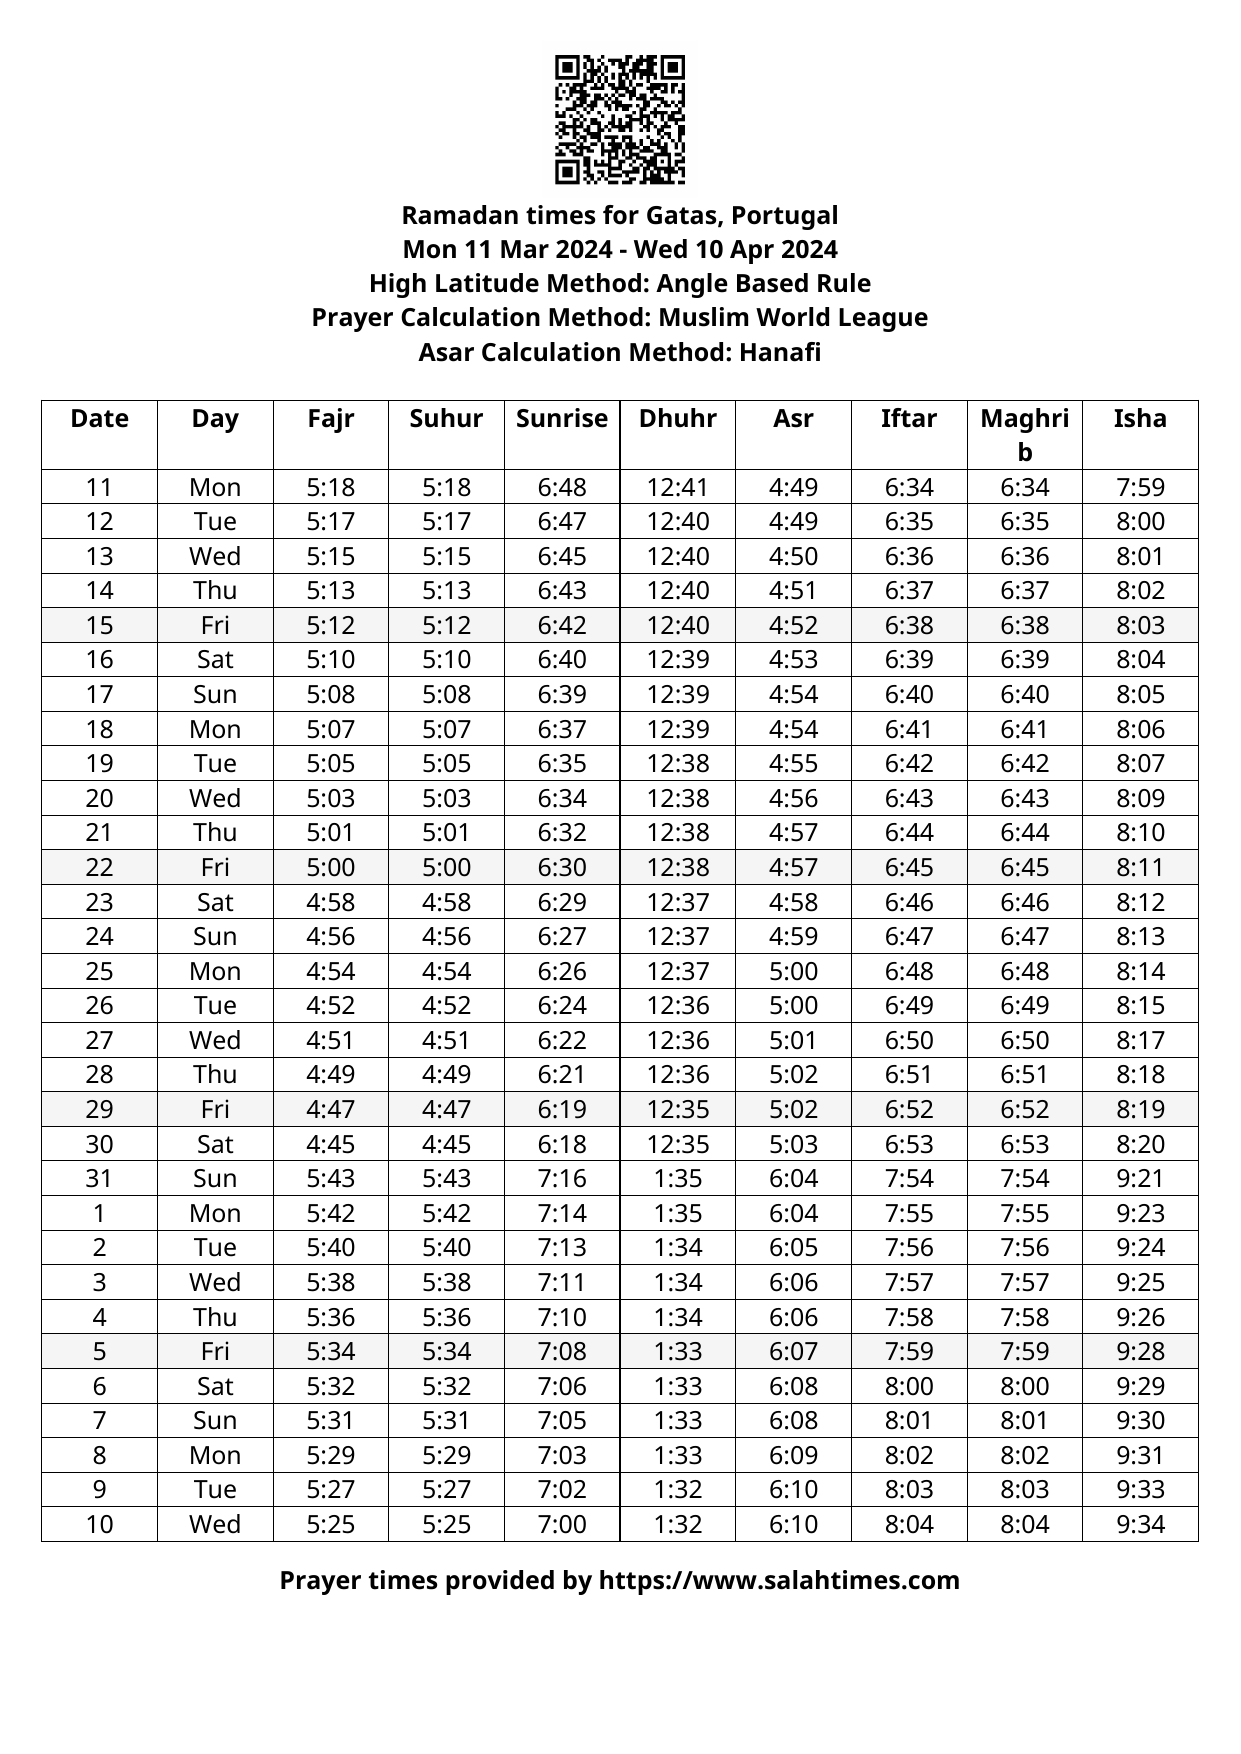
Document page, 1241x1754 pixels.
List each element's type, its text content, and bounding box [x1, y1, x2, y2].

table_cell 6:52 [968, 1092, 1082, 1126]
table_header Isha [1083, 401, 1198, 469]
table_cell 6:10 [736, 1473, 851, 1506]
table_cell 8:01 [852, 1404, 967, 1437]
table_cell 5:07 [274, 712, 388, 745]
table_cell 7:08 [505, 1334, 619, 1368]
table_cell 6:40 [505, 643, 619, 676]
table_cell 20 [42, 781, 157, 814]
table_cell 6:37 [505, 712, 619, 745]
table_cell 6:07 [736, 1334, 851, 1368]
table_cell 6:51 [968, 1058, 1082, 1091]
table_cell Sun [158, 1404, 273, 1437]
table_cell 5:01 [274, 816, 388, 849]
table_cell 6:39 [968, 643, 1082, 676]
table_cell Wed [158, 1265, 273, 1299]
table_cell 25 [42, 954, 157, 987]
table_cell 21 [42, 816, 157, 849]
table_cell 5:15 [389, 539, 504, 572]
table_cell 6:45 [852, 850, 967, 884]
table_cell 11 [42, 470, 157, 503]
table_cell 7:56 [968, 1231, 1082, 1264]
table_cell 5:02 [736, 1092, 851, 1126]
table_cell 4:57 [736, 850, 851, 884]
table_cell 12:35 [621, 1127, 735, 1160]
table_cell 9:24 [1083, 1231, 1198, 1264]
table_cell 8:07 [1083, 746, 1198, 780]
table_cell 6:24 [505, 989, 619, 1022]
table_cell 4:54 [389, 954, 504, 987]
table_cell Mon [158, 712, 273, 745]
table_cell Tue [158, 989, 273, 1022]
table_cell 8:18 [1083, 1058, 1198, 1091]
table_cell 6:41 [852, 712, 967, 745]
table_cell 8:17 [1083, 1023, 1198, 1057]
table_cell 1:33 [621, 1334, 735, 1368]
table_cell 8:19 [1083, 1092, 1198, 1126]
table_cell 6:37 [968, 574, 1082, 607]
table_cell 4:54 [736, 712, 851, 745]
table_cell Fri [158, 1092, 273, 1126]
table_cell 1:33 [621, 1369, 735, 1402]
table_cell Sat [158, 1127, 273, 1160]
table_cell 12:37 [621, 954, 735, 987]
table_cell Sun [158, 677, 273, 711]
table_cell 7:59 [968, 1334, 1082, 1368]
table_cell 5:43 [389, 1161, 504, 1195]
table_cell 7:02 [505, 1473, 619, 1506]
table_cell 8:06 [1083, 712, 1198, 745]
table_cell 5:32 [274, 1369, 388, 1402]
table_cell 6:21 [505, 1058, 619, 1091]
table_cell 1 [42, 1196, 157, 1229]
table_cell 6:48 [968, 954, 1082, 987]
table_cell 6:04 [736, 1161, 851, 1195]
table_cell 6:41 [968, 712, 1082, 745]
table_cell 1:35 [621, 1161, 735, 1195]
table_cell 6:47 [852, 919, 967, 953]
table_cell 6:18 [505, 1127, 619, 1160]
table_cell 5:40 [274, 1231, 388, 1264]
table_cell 9:26 [1083, 1300, 1198, 1333]
table_cell 8:00 [1083, 504, 1198, 538]
table_header Iftar [852, 401, 967, 469]
table_cell 13 [42, 539, 157, 572]
table_cell 12:37 [621, 885, 735, 918]
table_cell 12:38 [621, 850, 735, 884]
table_cell 12:40 [621, 539, 735, 572]
table_cell 5 [42, 1334, 157, 1368]
table_cell 7:05 [505, 1404, 619, 1437]
table_cell 5:01 [736, 1023, 851, 1057]
table_cell 5:29 [389, 1438, 504, 1472]
table_cell 7:16 [505, 1161, 619, 1195]
table_cell 22 [42, 850, 157, 884]
table_cell 4:51 [274, 1023, 388, 1057]
table_cell 6:42 [968, 746, 1082, 780]
table_cell Sat [158, 1369, 273, 1402]
table_header Dhuhr [621, 401, 735, 469]
table_cell 7:11 [505, 1265, 619, 1299]
table_cell 6:52 [852, 1092, 967, 1126]
table_cell Tue [158, 504, 273, 538]
table_cell Fri [158, 1334, 273, 1368]
table_cell 5:43 [274, 1161, 388, 1195]
table_cell 7:13 [505, 1231, 619, 1264]
table_cell 6:30 [505, 850, 619, 884]
table_cell 12:36 [621, 1023, 735, 1057]
table_cell 15 [42, 608, 157, 642]
table_cell 7:58 [968, 1300, 1082, 1333]
table_cell 5:10 [274, 643, 388, 676]
table_cell 5:17 [389, 504, 504, 538]
table_cell 5:38 [389, 1265, 504, 1299]
table_cell 6:53 [852, 1127, 967, 1160]
table_cell 7:58 [852, 1300, 967, 1333]
table_cell 12:41 [621, 470, 735, 503]
table_cell 4:51 [389, 1023, 504, 1057]
table_header Fajr [274, 401, 388, 469]
table_cell 8:04 [852, 1507, 967, 1541]
table_cell 18 [42, 712, 157, 745]
table_cell Fri [158, 608, 273, 642]
table_cell 6:39 [852, 643, 967, 676]
table_cell 5:42 [274, 1196, 388, 1229]
table_cell 5:18 [389, 470, 504, 503]
table_cell 31 [42, 1161, 157, 1195]
table_cell 8:03 [1083, 608, 1198, 642]
table_header Sunrise [505, 401, 619, 469]
table_cell Wed [158, 1507, 273, 1541]
table_cell 8:02 [1083, 574, 1198, 607]
table_cell 4:56 [736, 781, 851, 814]
table_cell Mon [158, 1196, 273, 1229]
table_cell 8:00 [852, 1369, 967, 1402]
table_cell 1:33 [621, 1404, 735, 1437]
table_cell 4:52 [274, 989, 388, 1022]
table_cell 4:58 [736, 885, 851, 918]
table_cell 9:28 [1083, 1334, 1198, 1368]
table_cell 6:19 [505, 1092, 619, 1126]
table_cell 6:45 [968, 850, 1082, 884]
table_cell 12:40 [621, 504, 735, 538]
table_cell 9:21 [1083, 1161, 1198, 1195]
table_cell 5:07 [389, 712, 504, 745]
table_cell 16 [42, 643, 157, 676]
table_cell 5:10 [389, 643, 504, 676]
table_cell 1:34 [621, 1265, 735, 1299]
table_cell 12:36 [621, 989, 735, 1022]
table_cell 5:00 [736, 989, 851, 1022]
table_cell 5:27 [274, 1473, 388, 1506]
table_cell 5:29 [274, 1438, 388, 1472]
table_cell 5:38 [274, 1265, 388, 1299]
table_cell 6 [42, 1369, 157, 1402]
table_cell 4:45 [389, 1127, 504, 1160]
table_cell 9:31 [1083, 1438, 1198, 1472]
table_cell 6:04 [736, 1196, 851, 1229]
table_cell 6:36 [968, 539, 1082, 572]
table_cell 6:34 [852, 470, 967, 503]
table_cell 6:49 [852, 989, 967, 1022]
table_cell 8:15 [1083, 989, 1198, 1022]
table_cell 9:29 [1083, 1369, 1198, 1402]
table_cell 4:56 [274, 919, 388, 953]
table_cell 6:22 [505, 1023, 619, 1057]
table_cell 7:54 [852, 1161, 967, 1195]
table_cell 6:51 [852, 1058, 967, 1091]
table_cell 8:03 [852, 1473, 967, 1506]
table_cell 6:27 [505, 919, 619, 953]
table_cell 9:34 [1083, 1507, 1198, 1541]
table_cell 5:03 [736, 1127, 851, 1160]
table_cell 7 [42, 1404, 157, 1437]
table_cell 6:35 [505, 746, 619, 780]
table_cell Mon [158, 470, 273, 503]
table_cell 12:35 [621, 1092, 735, 1126]
table_cell 5:34 [274, 1334, 388, 1368]
table_cell 8 [42, 1438, 157, 1472]
table_cell 7:55 [968, 1196, 1082, 1229]
table_cell 9:33 [1083, 1473, 1198, 1506]
table_cell 8:11 [1083, 850, 1198, 884]
table_cell 5:13 [274, 574, 388, 607]
table_cell 4:51 [736, 574, 851, 607]
table_cell 5:31 [274, 1404, 388, 1437]
table_cell 1:32 [621, 1473, 735, 1506]
text Ramadan times for Gatas, Portugal [42, 198, 1198, 232]
table_cell 4:58 [274, 885, 388, 918]
table_cell 5:03 [389, 781, 504, 814]
table_cell Mon [158, 1438, 273, 1472]
table_cell 7:06 [505, 1369, 619, 1402]
table_cell 1:34 [621, 1231, 735, 1264]
table_cell 6:09 [736, 1438, 851, 1472]
table_cell 5:36 [389, 1300, 504, 1333]
table_cell 12:39 [621, 677, 735, 711]
table_cell 6:43 [852, 781, 967, 814]
table_cell 8:20 [1083, 1127, 1198, 1160]
table_cell Tue [158, 1473, 273, 1506]
table_cell 6:42 [505, 608, 619, 642]
table_cell 4:47 [389, 1092, 504, 1126]
table_cell 7:10 [505, 1300, 619, 1333]
table_cell 6:44 [968, 816, 1082, 849]
table_cell 6:42 [852, 746, 967, 780]
table_cell 7:00 [505, 1507, 619, 1541]
table_cell 6:47 [968, 919, 1082, 953]
table_cell 8:01 [968, 1404, 1082, 1437]
table_cell 4:58 [389, 885, 504, 918]
table_cell 5:12 [389, 608, 504, 642]
table_cell 5:05 [274, 746, 388, 780]
table_cell 6:35 [852, 504, 967, 538]
table_cell 4:49 [274, 1058, 388, 1091]
table_cell Sat [158, 643, 273, 676]
table_cell 4:54 [736, 677, 851, 711]
table_cell 12:37 [621, 919, 735, 953]
table_cell Thu [158, 1300, 273, 1333]
table_cell 5:08 [389, 677, 504, 711]
table_cell 7:14 [505, 1196, 619, 1229]
text Asar Calculation Method: Hanafi [42, 334, 1198, 368]
table_cell 6:47 [505, 504, 619, 538]
table_cell 5:00 [274, 850, 388, 884]
table_cell 4:50 [736, 539, 851, 572]
table_cell Wed [158, 1023, 273, 1057]
table_cell 12:38 [621, 781, 735, 814]
table_cell 1:33 [621, 1438, 735, 1472]
table_cell 5:36 [274, 1300, 388, 1333]
table_cell 8:09 [1083, 781, 1198, 814]
table_cell 17 [42, 677, 157, 711]
table_cell 6:08 [736, 1369, 851, 1402]
table_cell 4:49 [736, 470, 851, 503]
table_cell 5:12 [274, 608, 388, 642]
table_header Date [42, 401, 157, 469]
table_cell 14 [42, 574, 157, 607]
table_cell 12:40 [621, 574, 735, 607]
table_cell 6:26 [505, 954, 619, 987]
table_cell 6:40 [852, 677, 967, 711]
table_cell 8:13 [1083, 919, 1198, 953]
table_cell 4 [42, 1300, 157, 1333]
table_cell 6:53 [968, 1127, 1082, 1160]
table_cell Sun [158, 919, 273, 953]
table_cell 8:12 [1083, 885, 1198, 918]
table_cell 8:04 [1083, 643, 1198, 676]
table_cell Fri [158, 850, 273, 884]
table_cell 8:05 [1083, 677, 1198, 711]
table_cell 6:08 [736, 1404, 851, 1437]
table_cell 6:50 [852, 1023, 967, 1057]
table_cell 12:38 [621, 816, 735, 849]
table_cell 8:03 [968, 1473, 1082, 1506]
table_header Maghrib [968, 401, 1082, 469]
text Prayer Calculation Method: Muslim World League [42, 300, 1198, 334]
picture [542, 41, 699, 198]
table_cell 7:03 [505, 1438, 619, 1472]
table_cell 5:15 [274, 539, 388, 572]
table_cell 5:05 [389, 746, 504, 780]
table_cell 10 [42, 1507, 157, 1541]
table_cell 5:27 [389, 1473, 504, 1506]
table_cell Thu [158, 1058, 273, 1091]
table_cell 6:10 [736, 1507, 851, 1541]
table_cell 8:04 [968, 1507, 1082, 1541]
table_cell 5:13 [389, 574, 504, 607]
table_cell 19 [42, 746, 157, 780]
table_cell 1:35 [621, 1196, 735, 1229]
table_header Day [158, 401, 273, 469]
table_cell 6:44 [852, 816, 967, 849]
table_cell 5:25 [389, 1507, 504, 1541]
table_cell 6:29 [505, 885, 619, 918]
table_cell 7:57 [852, 1265, 967, 1299]
table_cell 29 [42, 1092, 157, 1126]
table_cell 5:31 [389, 1404, 504, 1437]
table_cell 8:00 [968, 1369, 1082, 1402]
table_cell 5:18 [274, 470, 388, 503]
table_cell 9 [42, 1473, 157, 1506]
table_cell 9:25 [1083, 1265, 1198, 1299]
table_cell Thu [158, 574, 273, 607]
table_cell 4:54 [274, 954, 388, 987]
table_cell 5:32 [389, 1369, 504, 1402]
table_cell 4:55 [736, 746, 851, 780]
table_cell 6:43 [968, 781, 1082, 814]
table_cell 7:54 [968, 1161, 1082, 1195]
table_cell 5:42 [389, 1196, 504, 1229]
table_cell 7:59 [1083, 470, 1198, 503]
table_cell 8:01 [1083, 539, 1198, 572]
table_cell 4:52 [389, 989, 504, 1022]
text Mon 11 Mar 2024 - Wed 10 Apr 2024 [42, 232, 1198, 266]
table_cell Tue [158, 1231, 273, 1264]
table_cell 1:32 [621, 1507, 735, 1541]
table_cell 6:38 [968, 608, 1082, 642]
table_cell Thu [158, 816, 273, 849]
table_cell 6:49 [968, 989, 1082, 1022]
table_cell 5:02 [736, 1058, 851, 1091]
table_cell 5:40 [389, 1231, 504, 1264]
table_cell 5:00 [736, 954, 851, 987]
table_cell 6:48 [505, 470, 619, 503]
table_cell 2 [42, 1231, 157, 1264]
table_cell 1:34 [621, 1300, 735, 1333]
table_cell 8:10 [1083, 816, 1198, 849]
table_header Asr [736, 401, 851, 469]
table_cell Sat [158, 885, 273, 918]
table_cell Mon [158, 954, 273, 987]
table_cell Wed [158, 539, 273, 572]
text High Latitude Method: Angle Based Rule [42, 266, 1198, 300]
table_cell 6:34 [505, 781, 619, 814]
table_cell 6:39 [505, 677, 619, 711]
table_cell Tue [158, 746, 273, 780]
table_cell 5:01 [389, 816, 504, 849]
text Prayer times provided by https://www.salahtimes.com [42, 1563, 1198, 1597]
table_cell 6:46 [852, 885, 967, 918]
table_cell 7:59 [852, 1334, 967, 1368]
table_cell 4:49 [389, 1058, 504, 1091]
table_cell 4:47 [274, 1092, 388, 1126]
table_cell Sun [158, 1161, 273, 1195]
table_cell 4:59 [736, 919, 851, 953]
table_cell 9:30 [1083, 1404, 1198, 1437]
table_header Suhur [389, 401, 504, 469]
table_cell 5:03 [274, 781, 388, 814]
table_cell 6:37 [852, 574, 967, 607]
table_cell 4:49 [736, 504, 851, 538]
table_cell 6:32 [505, 816, 619, 849]
table_cell 4:53 [736, 643, 851, 676]
table_cell 8:02 [852, 1438, 967, 1472]
table_cell 3 [42, 1265, 157, 1299]
table_cell 9:23 [1083, 1196, 1198, 1229]
table_cell 6:40 [968, 677, 1082, 711]
table_cell 6:46 [968, 885, 1082, 918]
table_cell 6:34 [968, 470, 1082, 503]
table_cell 7:55 [852, 1196, 967, 1229]
table_cell 30 [42, 1127, 157, 1160]
table_cell 6:43 [505, 574, 619, 607]
table_cell 6:38 [852, 608, 967, 642]
table_cell 28 [42, 1058, 157, 1091]
table_cell 24 [42, 919, 157, 953]
table_cell 4:56 [389, 919, 504, 953]
table_cell 23 [42, 885, 157, 918]
table_cell 26 [42, 989, 157, 1022]
table_cell 4:57 [736, 816, 851, 849]
table_cell 12:38 [621, 746, 735, 780]
table_cell 6:05 [736, 1231, 851, 1264]
table_cell 5:08 [274, 677, 388, 711]
table_cell 6:06 [736, 1265, 851, 1299]
table_cell Wed [158, 781, 273, 814]
table_cell 5:17 [274, 504, 388, 538]
table_cell 6:50 [968, 1023, 1082, 1057]
table_cell 12 [42, 504, 157, 538]
table_cell 12:36 [621, 1058, 735, 1091]
table_cell 6:45 [505, 539, 619, 572]
table_cell 5:34 [389, 1334, 504, 1368]
table_cell 6:06 [736, 1300, 851, 1333]
table_cell 12:40 [621, 608, 735, 642]
table_cell 6:48 [852, 954, 967, 987]
table_cell 12:39 [621, 643, 735, 676]
table_cell 4:52 [736, 608, 851, 642]
table_cell 6:36 [852, 539, 967, 572]
table_cell 8:02 [968, 1438, 1082, 1472]
table_cell 7:56 [852, 1231, 967, 1264]
table_cell 5:25 [274, 1507, 388, 1541]
table_cell 4:45 [274, 1127, 388, 1160]
table_cell 5:00 [389, 850, 504, 884]
table_cell 7:57 [968, 1265, 1082, 1299]
table_cell 12:39 [621, 712, 735, 745]
table_cell 8:14 [1083, 954, 1198, 987]
table_cell 6:35 [968, 504, 1082, 538]
table_cell 27 [42, 1023, 157, 1057]
